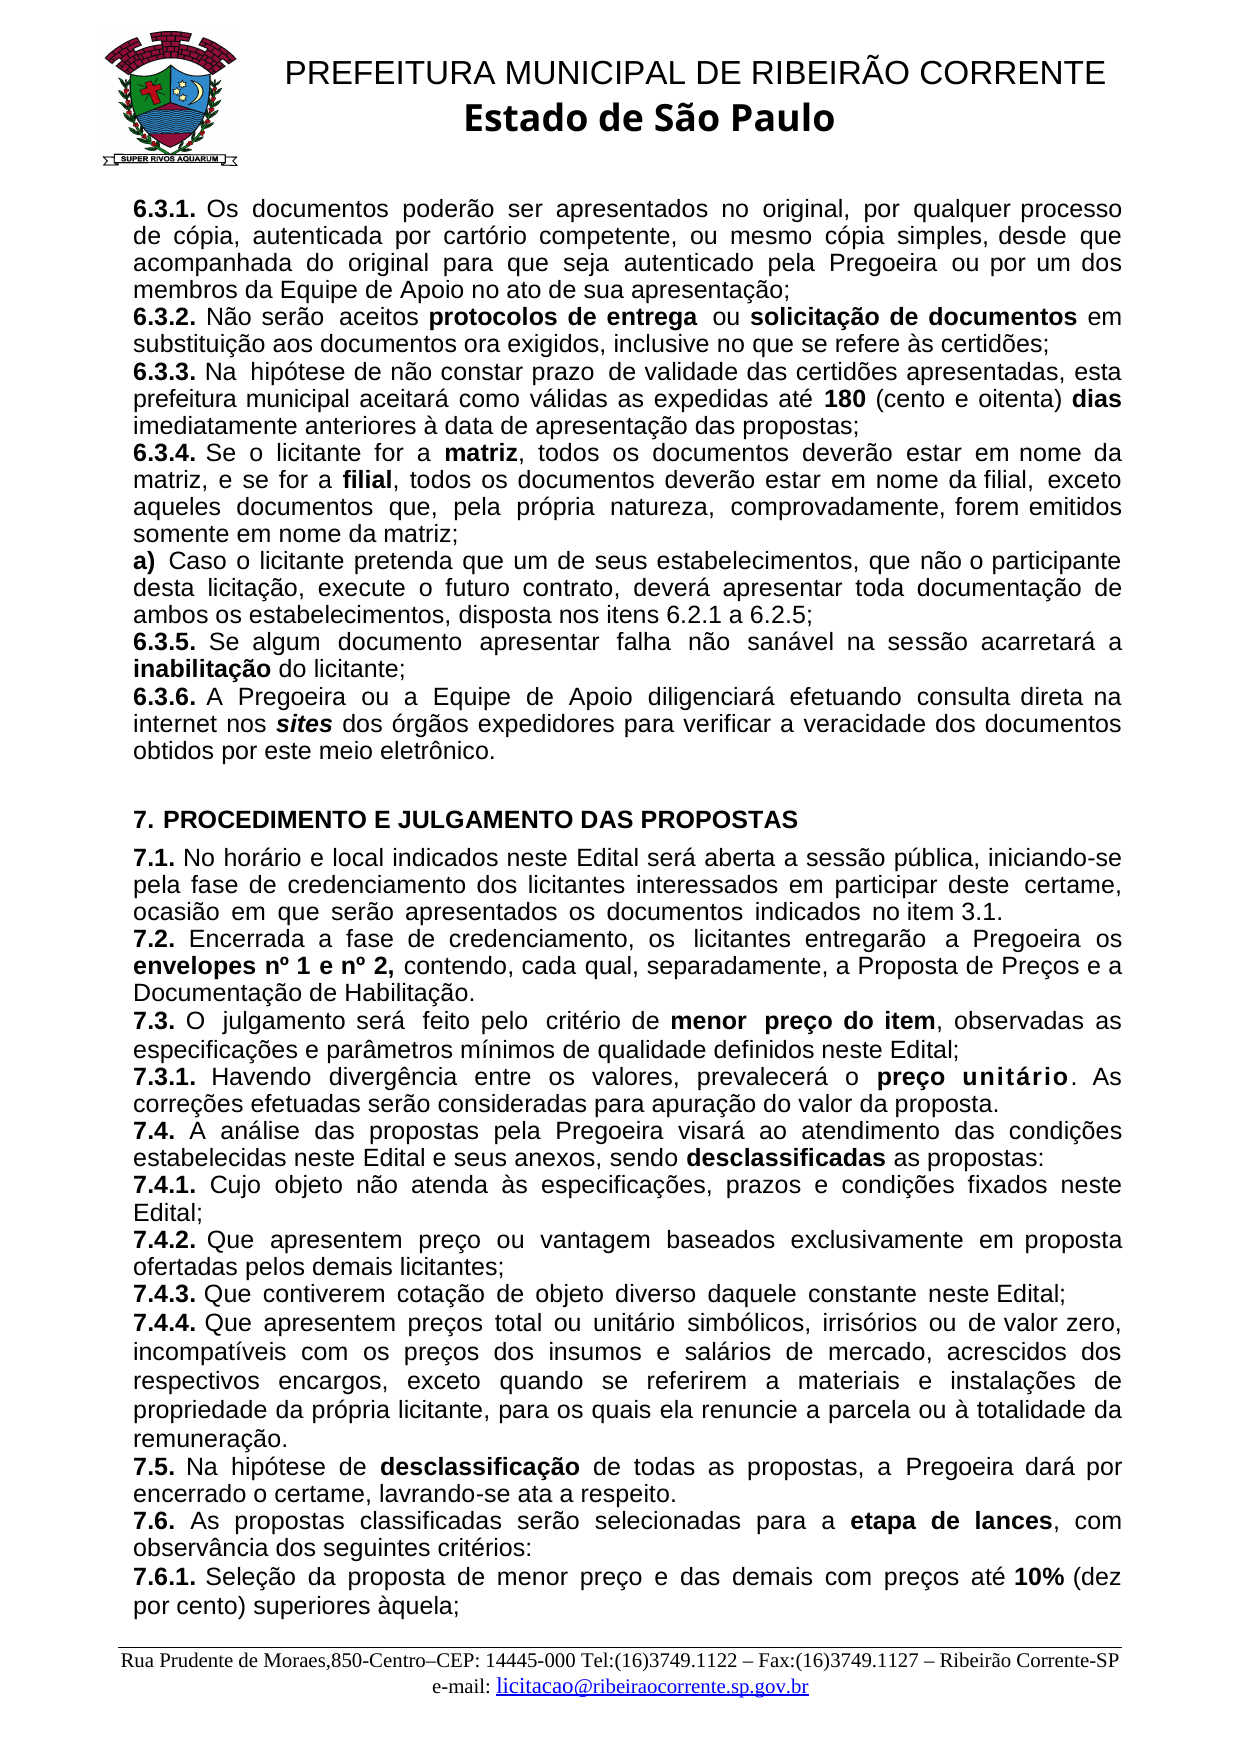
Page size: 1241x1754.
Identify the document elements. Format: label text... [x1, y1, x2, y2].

text 7.3.1. Havendo divergência entre os valores, prevalecerá o preço unitário. As correções efetuadas serão consideradas para apuração do valor da proposta. [133, 1064, 1122, 1118]
text 6.3.6. A Pregoeira ou a Equipe de Apoio diligenciará efetuando consulta direta na internet nos sites dos órgãos expedidores para verificar a veracidade dos documentos obtidos por este meio eletrônico. [133, 683, 1122, 764]
text 6.3.1. Os documentos poderão ser apresentados no original, por qualquer processo de cópia, autenticada por cartório competente, ou mesmo cópia simples, desde que acompanhada do original para que seja autenticado pela Pregoeira ou por um dos membros da Equipe de Apoio no ato de sua apresentação; [133, 195, 1122, 304]
text 6.3.5. Se algum documento apresentar falha não sanável na sessão acarretará a inabilitação do licitante; [133, 629, 1122, 683]
text 7.6. As propostas classificadas serão selecionadas para a etapa de lances, com observância dos seguintes critérios: [133, 1508, 1122, 1562]
text 7.2. Encerrada a fase de credenciamento, os licitantes entregarão a Pregoeira os envelopes nº 1 e nº 2, contendo, cada qual, separadamente, a Proposta de Preços e a Documentação de Habilitação. [133, 926, 1122, 1007]
picture [102, 31, 238, 166]
text 6.3.2. Não serão aceitos protocolos de entrega ou solicitação de documentos em substituição aos documentos ora exigidos, inclusive no que se refere às certidões; [133, 304, 1122, 358]
text 6.3.4. Se o licitante for a matriz, todos os documentos deverão estar em nome da matriz, e se for a filial, todos os documentos deverão estar em nome da filial, exceto aqueles documentos que, pela própria natureza, comprovadamente, forem emitidos somente em nome da matriz; [133, 439, 1122, 548]
text 7.4.3. Que contiverem cotação de objeto diverso daquele constante neste Edital; [133, 1281, 1122, 1308]
text 7.1. No horário e local indicados neste Edital será aberta a sessão pública, iniciando-se pela fase de credenciamento dos licitantes interessados em participar deste certame, ocasião em que serão apresentados os documentos indicados no item 3.1. [133, 844, 1122, 926]
text 7.4.4. Que apresentem preços total ou unitário simbólicos, irrisórios ou de valor zero, incompatíveis com os preços dos insumos e salários de mercado, acrescidos dos respectivos encargos, exceto quando se referirem a materiais e instalações de propriedade da própria licitante, para os quais ela renuncie a parcela ou à totalidade da remuneração. [133, 1308, 1122, 1453]
text 7. PROCEDIMENTO E JULGAMENTO DAS PROPOSTAS [133, 804, 1122, 833]
text 7.3. O julgamento será feito pelo critério de menor preço do item, observadas as especificações e parâmetros mínimos de qualidade definidos neste Edital; [133, 1007, 1122, 1063]
text 7.4.2. Que apresentem preço ou vantagem baseados exclusivamente em proposta ofertadas pelos demais licitantes; [133, 1226, 1122, 1281]
text 7.6.1. Seleção da proposta de menor preço e das demais com preços até 10% (dez por cento) superiores àquela; [133, 1562, 1122, 1620]
text 7.5. Na hipótese de desclassificação de todas as propostas, a Pregoeira dará por encerrado o certame, lavrando-se ata a respeito. [133, 1453, 1122, 1508]
text 6.3.3. Na hipótese de não constar prazo de validade das certidões apresentadas, esta prefeitura municipal aceitará como válidas as expedidas até 180 (cento e oitenta) dias imediatamente anteriores à data de apresentação das propostas; [133, 358, 1122, 439]
text a) Caso o licitante pretenda que um de seus estabelecimentos, que não o participante desta licitação, execute o futuro contrato, deverá apresentar toda documentação de ambos os estabelecimentos, disposta nos itens 6.2.1 a 6.2.5; [133, 548, 1122, 629]
text 7.4. A análise das propostas pela Pregoeira visará ao atendimento das condições estabelecidas neste Edital e seus anexos, sendo desclassificadas as propostas: [133, 1118, 1122, 1172]
text 7.4.1. Cujo objeto não atenda às especificações, prazos e condições fixados neste Edital; [133, 1172, 1122, 1226]
